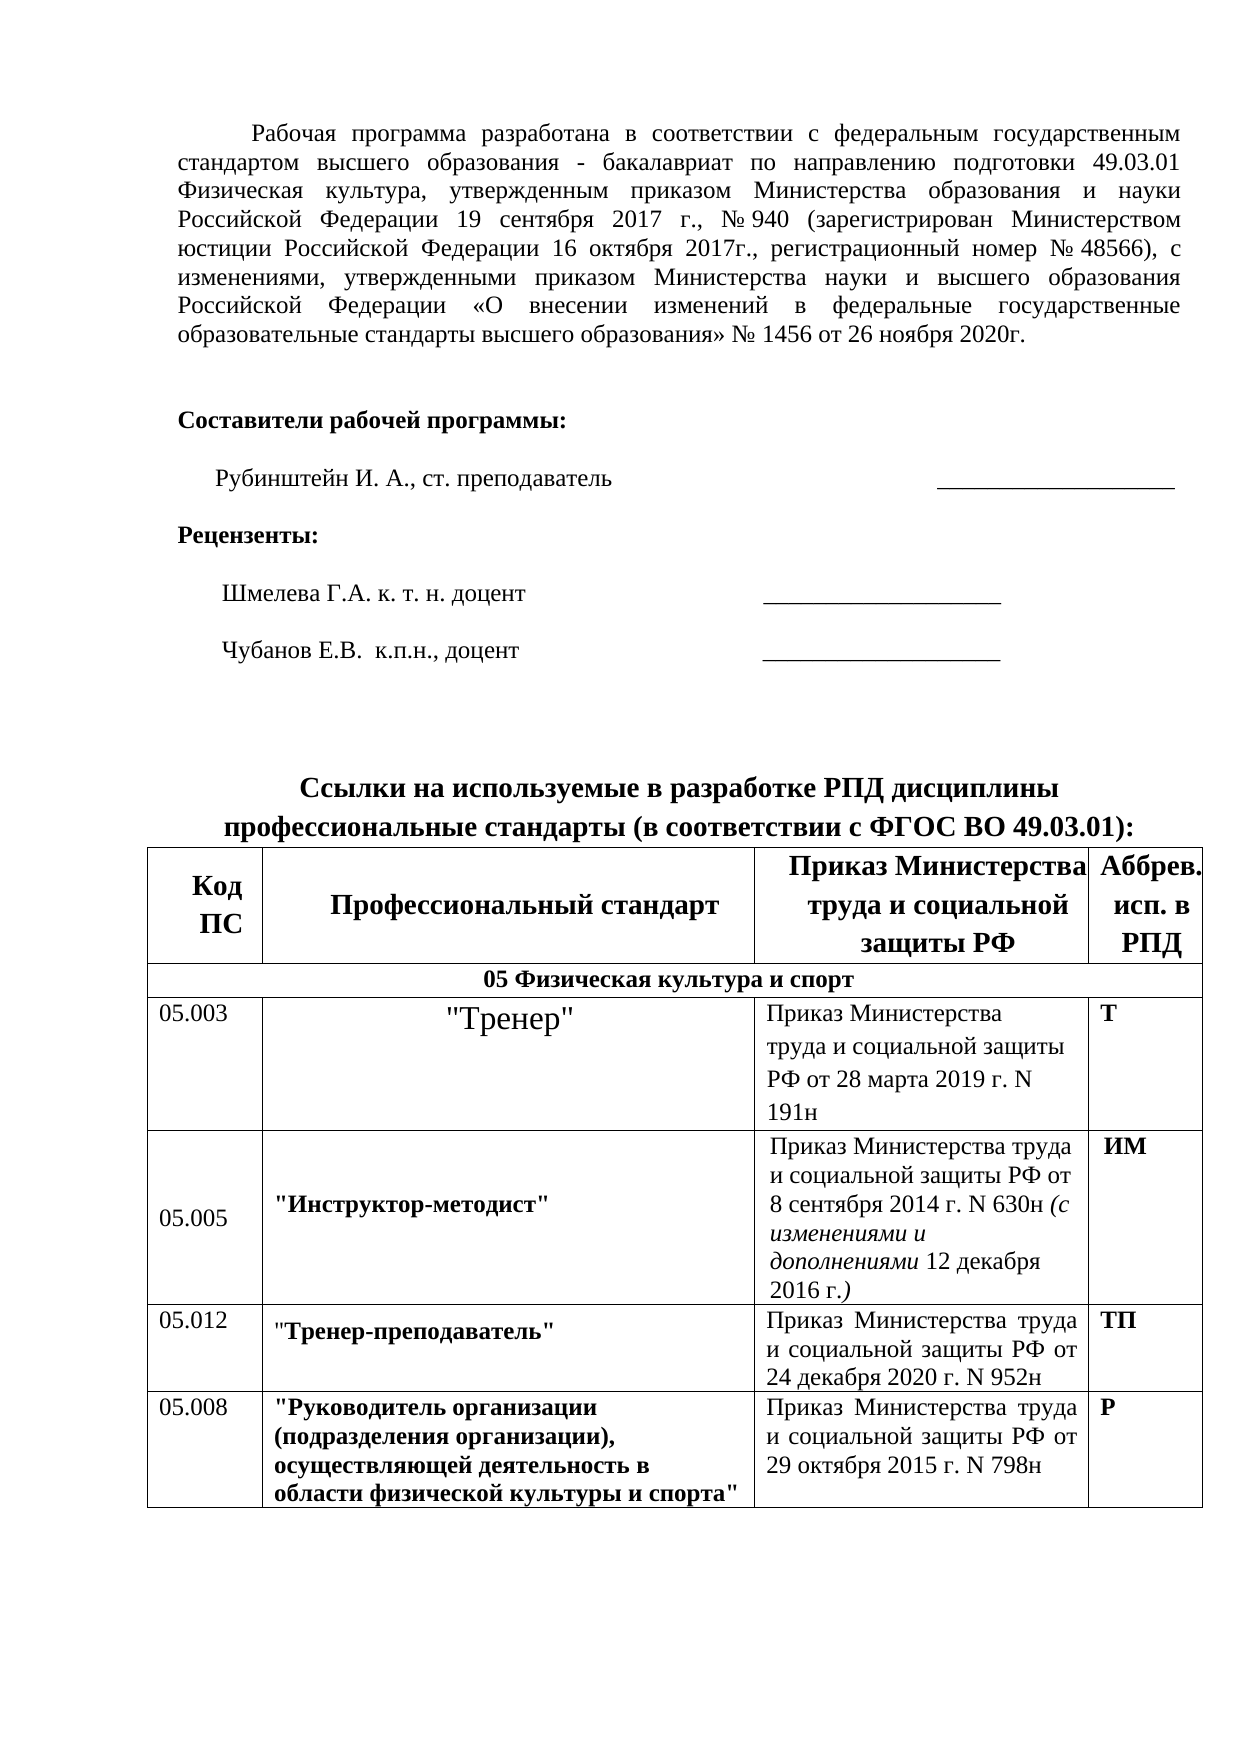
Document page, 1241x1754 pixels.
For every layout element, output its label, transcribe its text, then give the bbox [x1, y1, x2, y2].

table_cell Приказ Министерства труда и социальной защиты РФ от 28 марта 2019 г. N 191н [755, 998, 1088, 1130]
table_cell 05.003 [148, 998, 262, 1130]
text Составители рабочей программы: [177, 406, 1181, 434]
table_cell Приказ Министерства труда и социальной защиты РФ от 29 октября 2015 г. N 798н [755, 1392, 1088, 1507]
table_header Профессиональный стандарт [263, 848, 754, 963]
table_header Приказ Министерства труда и социальной защиты РФ [755, 848, 1088, 963]
table_cell "Руководитель организации (подразделения организации), осуществляющей деятельность в области физической культуры и спорта" [263, 1392, 754, 1507]
table_cell 05.008 [148, 1392, 262, 1507]
text Рабочая программа разработана в соответствии с федеральным государственным стандартом высшего образования - бакалавриат по направлению подготовки 49.03.01 Физическая культура, утвержденным приказом Министерства образования и науки Российской Федерации 19 сентября 2017 г., № 940 (зарегистрирован Министерством юстиции Российской Федерации 16 октября 2017г., регистрационный номер № 48566), с изменениями, утвержденными приказом Министерства науки и высшего образования Российской Федерации «О внесении изменений в федеральные государственные образовательные стандарты высшего образования» № 1456 от 26 ноября 2020г. [177, 118, 1181, 348]
table_header Код ПС [148, 848, 262, 963]
table_cell Приказ Министерства труда и социальной защиты РФ от 8 сентября 2014 г. N 630н (с изменениями и дополнениями 12 декабря 2016 г.) [755, 1131, 1088, 1304]
table_cell Т [1089, 998, 1202, 1130]
table_header Аббрев. исп. в РПД [1089, 848, 1202, 963]
table_cell 05 Физическая культура и спорт [148, 964, 1202, 997]
table_cell "Инструктор-методист" [263, 1131, 754, 1304]
text Ссылки на используемые в разработке РПД дисциплины профессиональные стандарты (в соответствии с ФГОС ВО 49.03.01): [177, 770, 1181, 842]
table_cell Р [1089, 1392, 1202, 1507]
table_cell ТП [1089, 1305, 1202, 1391]
table_cell ИМ [1089, 1131, 1202, 1304]
text Рубинштейн И. А., ст. преподаватель ___________________ [215, 463, 1181, 492]
text Шмелева Г.А. к. т. н. доцент ___________________ [177, 578, 1181, 607]
table_cell 05.005 [148, 1131, 262, 1304]
table_cell "Тренер" [263, 998, 754, 1130]
text Чубанов Е.В. к.п.н., доцент ___________________ [177, 636, 1181, 664]
table_cell "Тренер-преподаватель" [263, 1305, 754, 1391]
text Рецензенты: [177, 521, 1181, 549]
table_cell Приказ Министерства труда и социальной защиты РФ от 24 декабря 2020 г. N 952н [755, 1305, 1088, 1391]
table_cell 05.012 [148, 1305, 262, 1391]
